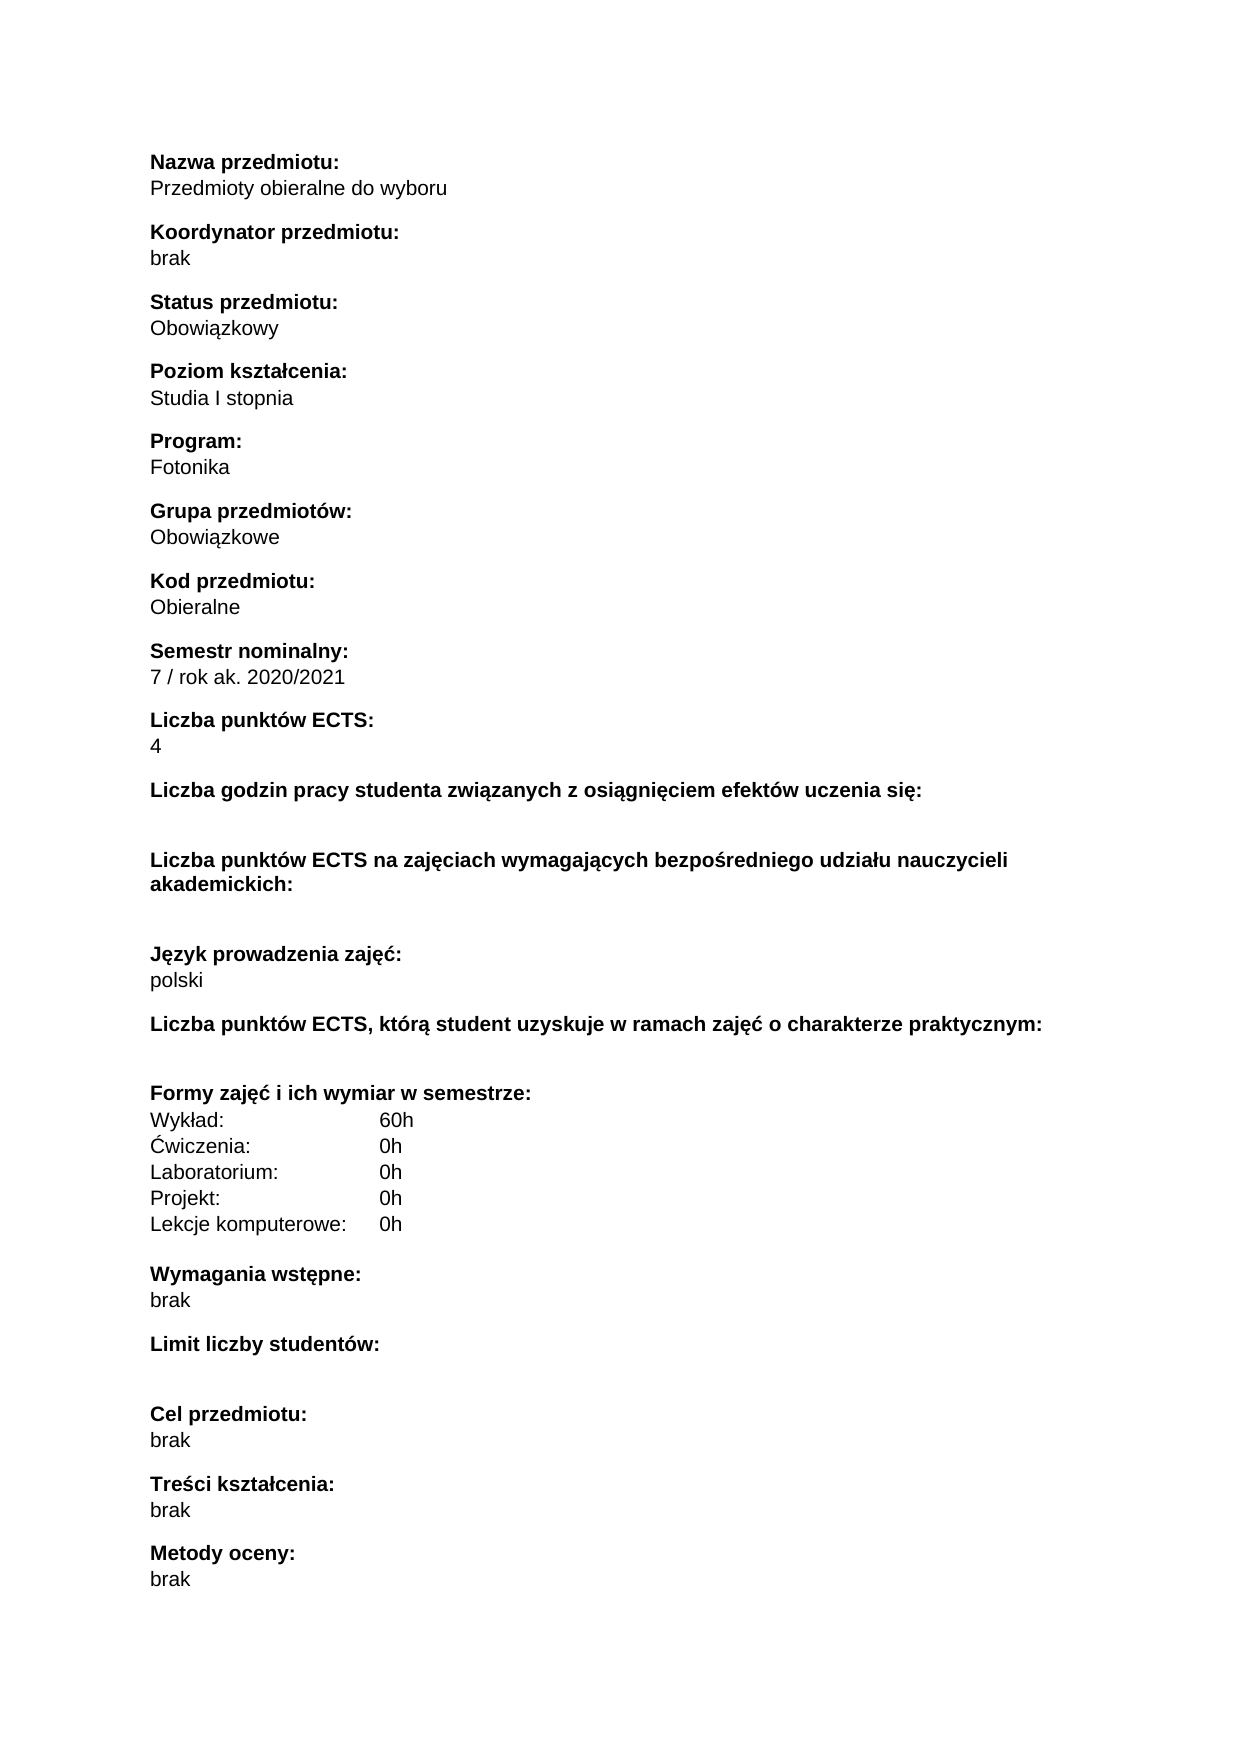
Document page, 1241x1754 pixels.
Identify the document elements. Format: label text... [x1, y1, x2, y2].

text Cel przedmiotu: [150, 1402, 1090, 1426]
table_cell Projekt: [140, 1186, 367, 1210]
text Język prowadzenia zajęć: [150, 942, 1090, 966]
text Poziom kształcenia: [150, 359, 1090, 383]
table_cell 0h [369, 1132, 597, 1158]
table_cell Laboratorium: [140, 1160, 367, 1184]
text Limit liczby studentów: [150, 1332, 1090, 1356]
text brak [150, 1428, 1090, 1452]
text Grupa przedmiotów: [150, 499, 1090, 523]
text polski [150, 968, 1090, 992]
text Koordynator przedmiotu: [150, 220, 1090, 244]
text Liczba godzin pracy studenta związanych z osiągnięciem efektów uczenia się: [150, 778, 1090, 802]
table_cell 0h [369, 1210, 597, 1236]
text brak [150, 1497, 1090, 1521]
text Obowiązkowy [150, 316, 1090, 339]
text Status przedmiotu: [150, 289, 1090, 313]
text brak [150, 1567, 1090, 1591]
text brak [150, 1288, 1090, 1312]
text brak [150, 246, 1090, 270]
text Semestr nominalny: [150, 638, 1090, 662]
text Wymagania wstępne: [150, 1262, 1090, 1286]
text Kod przedmiotu: [150, 569, 1090, 593]
text Obieralne [150, 595, 1090, 619]
text Studia I stopnia [150, 385, 1090, 409]
text Liczba punktów ECTS na zajęciach wymagających bezpośredniego udziału nauczycieli akademickich: [150, 848, 1090, 896]
text Treści kształcenia: [150, 1471, 1090, 1495]
table_header Wykład: [140, 1108, 367, 1132]
text Metody oceny: [150, 1541, 1090, 1565]
text Formy zajęć i ich wymiar w semestrze: [150, 1081, 1090, 1105]
text Nazwa przedmiotu: [150, 150, 1090, 174]
table_cell Lekcje komputerowe: [140, 1212, 367, 1236]
table_cell 0h [369, 1158, 597, 1184]
table_cell 0h [369, 1184, 597, 1210]
text Obowiązkowe [150, 525, 1090, 549]
text Liczba punktów ECTS: [150, 708, 1090, 732]
table_header 60h [369, 1108, 597, 1132]
text 7 / rok ak. 2020/2021 [150, 664, 1090, 688]
table_cell Ćwiczenia: [140, 1134, 367, 1158]
text Program: [150, 429, 1090, 453]
text Przedmioty obieralne do wyboru [150, 176, 1090, 200]
text Fotonika [150, 455, 1090, 479]
text 4 [150, 734, 1090, 758]
text Liczba punktów ECTS, którą student uzyskuje w ramach zajęć o charakterze praktycznym: [150, 1011, 1090, 1035]
